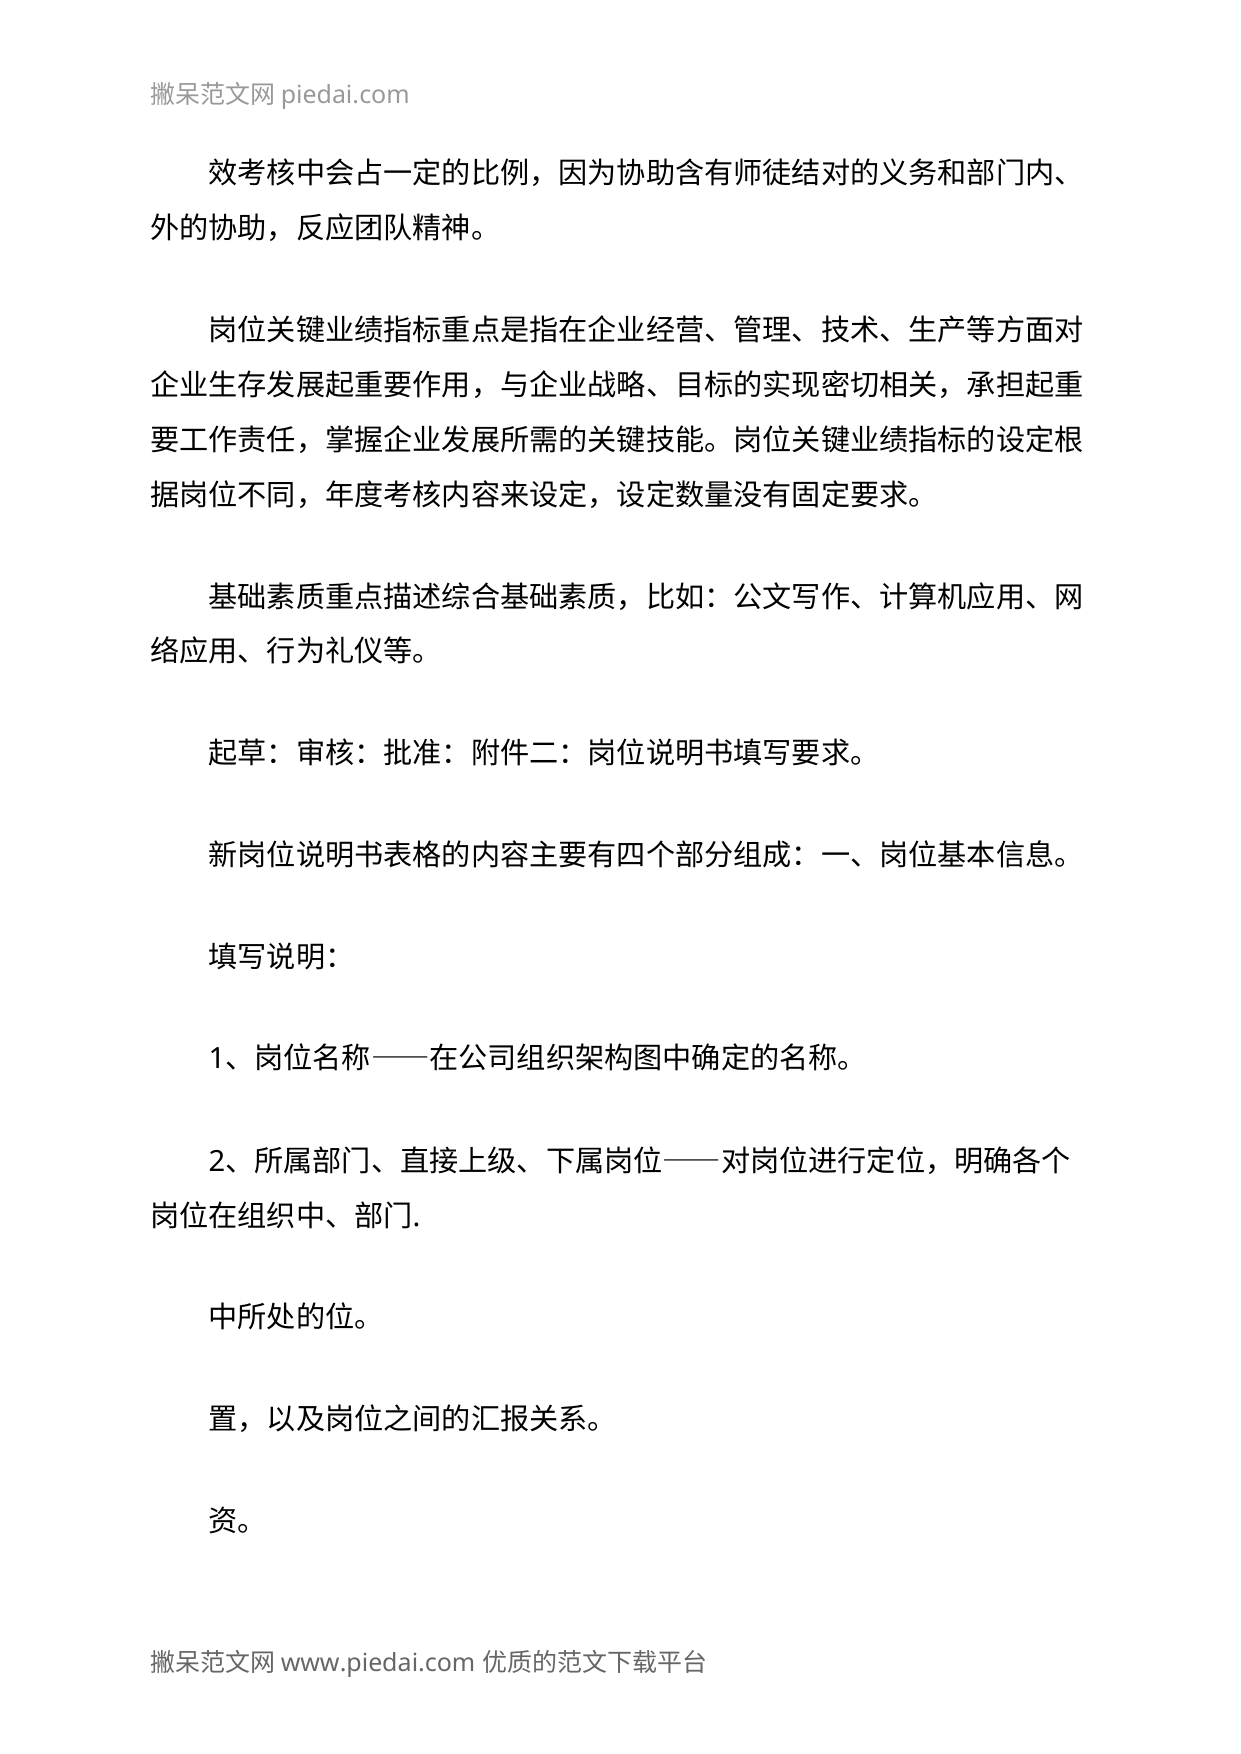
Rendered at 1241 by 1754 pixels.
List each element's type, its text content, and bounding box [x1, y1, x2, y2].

text 起草：审核：批准：附件二：岗位说明书填写要求。 [150, 730, 1090, 772]
text 基础素质重点描述综合基础素质，比如：公文写作、计算机应用、网络应用、行为礼仪等。 [150, 573, 1090, 670]
text 效考核中会占一定的比例，因为协助含有师徒结对的义务和部门内、外的协助，反应团队精神。 [150, 150, 1090, 247]
text 填写说明： [150, 933, 1090, 976]
text 置，以及岗位之间的汇报关系。 [150, 1396, 1090, 1438]
text 2、所属部门、直接上级、下属岗位——对岗位进行定位，明确各个岗位在组织中、部门. [150, 1137, 1090, 1234]
text 1、岗位名称——在公司组织架构图中确定的名称。 [150, 1035, 1090, 1077]
text 中所处的位。 [150, 1294, 1090, 1336]
text 资。 [150, 1498, 1090, 1540]
text 岗位关键业绩指标重点是指在企业经营、管理、技术、生产等方面对企业生存发展起重要作用，与企业战略、目标的实现密切相关，承担起重要工作责任，掌握企业发展所需的关键技能。岗位关键业绩指标的设定根据岗位不同，年度考核内容来设定，设定数量没有固定要求。 [150, 307, 1090, 514]
text 新岗位说明书表格的内容主要有四个部分组成：一、岗位基本信息。 [150, 832, 1090, 874]
